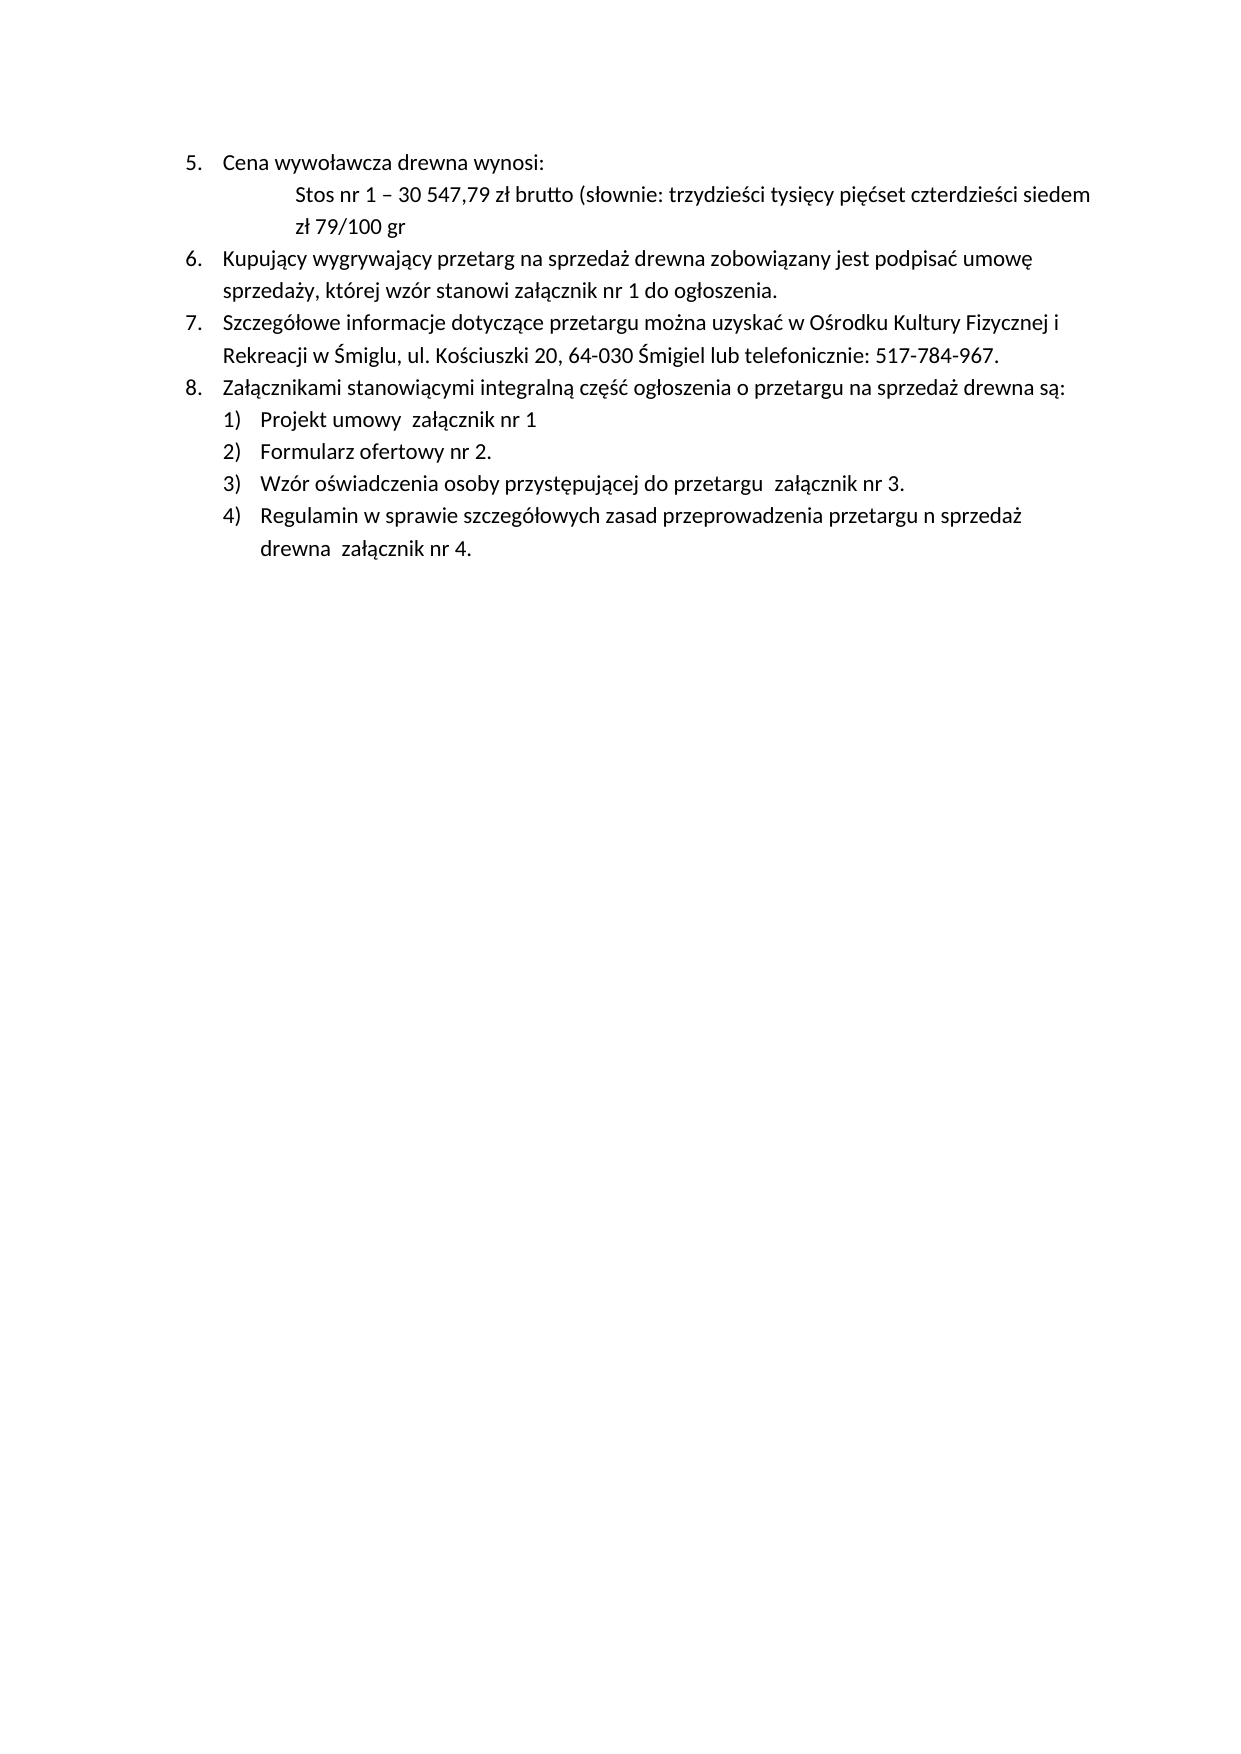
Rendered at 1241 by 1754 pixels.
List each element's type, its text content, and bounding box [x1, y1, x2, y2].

list Stos nr 1 – 30 547,79 zł brutto (słownie: trzydzieści tysięcy pięćset czterdzieści siedem zł 79/100 gr [295, 180, 1093, 240]
list Regulamin w sprawie szczegółowych zasad przeprowadzenia przetargu n sprzedaż drewna załącznik nr 4. [223, 502, 1093, 562]
list Załącznikami stanowiącymi integralną część ogłoszenia o przetargu na sprzedaż drewna są: [185, 373, 1093, 401]
list Projekt umowy załącznik nr 1 [223, 405, 1093, 433]
list Wzór oświadczenia osoby przystępującej do przetargu załącznik nr 3. [223, 469, 1093, 497]
list Szczegółowe informacje dotyczące przetargu można uzyskać w Ośrodku Kultury Fizycznej i Rekreacji w Śmiglu, ul. Kościuszki 20, 64-030 Śmigiel lub telefonicznie: 517-784-967. [185, 308, 1093, 369]
list Formularz ofertowy nr 2. [223, 437, 1093, 465]
list Cena wywoławcza drewna wynosi: [185, 148, 1093, 176]
list Kupujący wygrywający przetarg na sprzedaż drewna zobowiązany jest podpisać umowę sprzedaży, której wzór stanowi załącznik nr 1 do ogłoszenia. [185, 244, 1093, 304]
